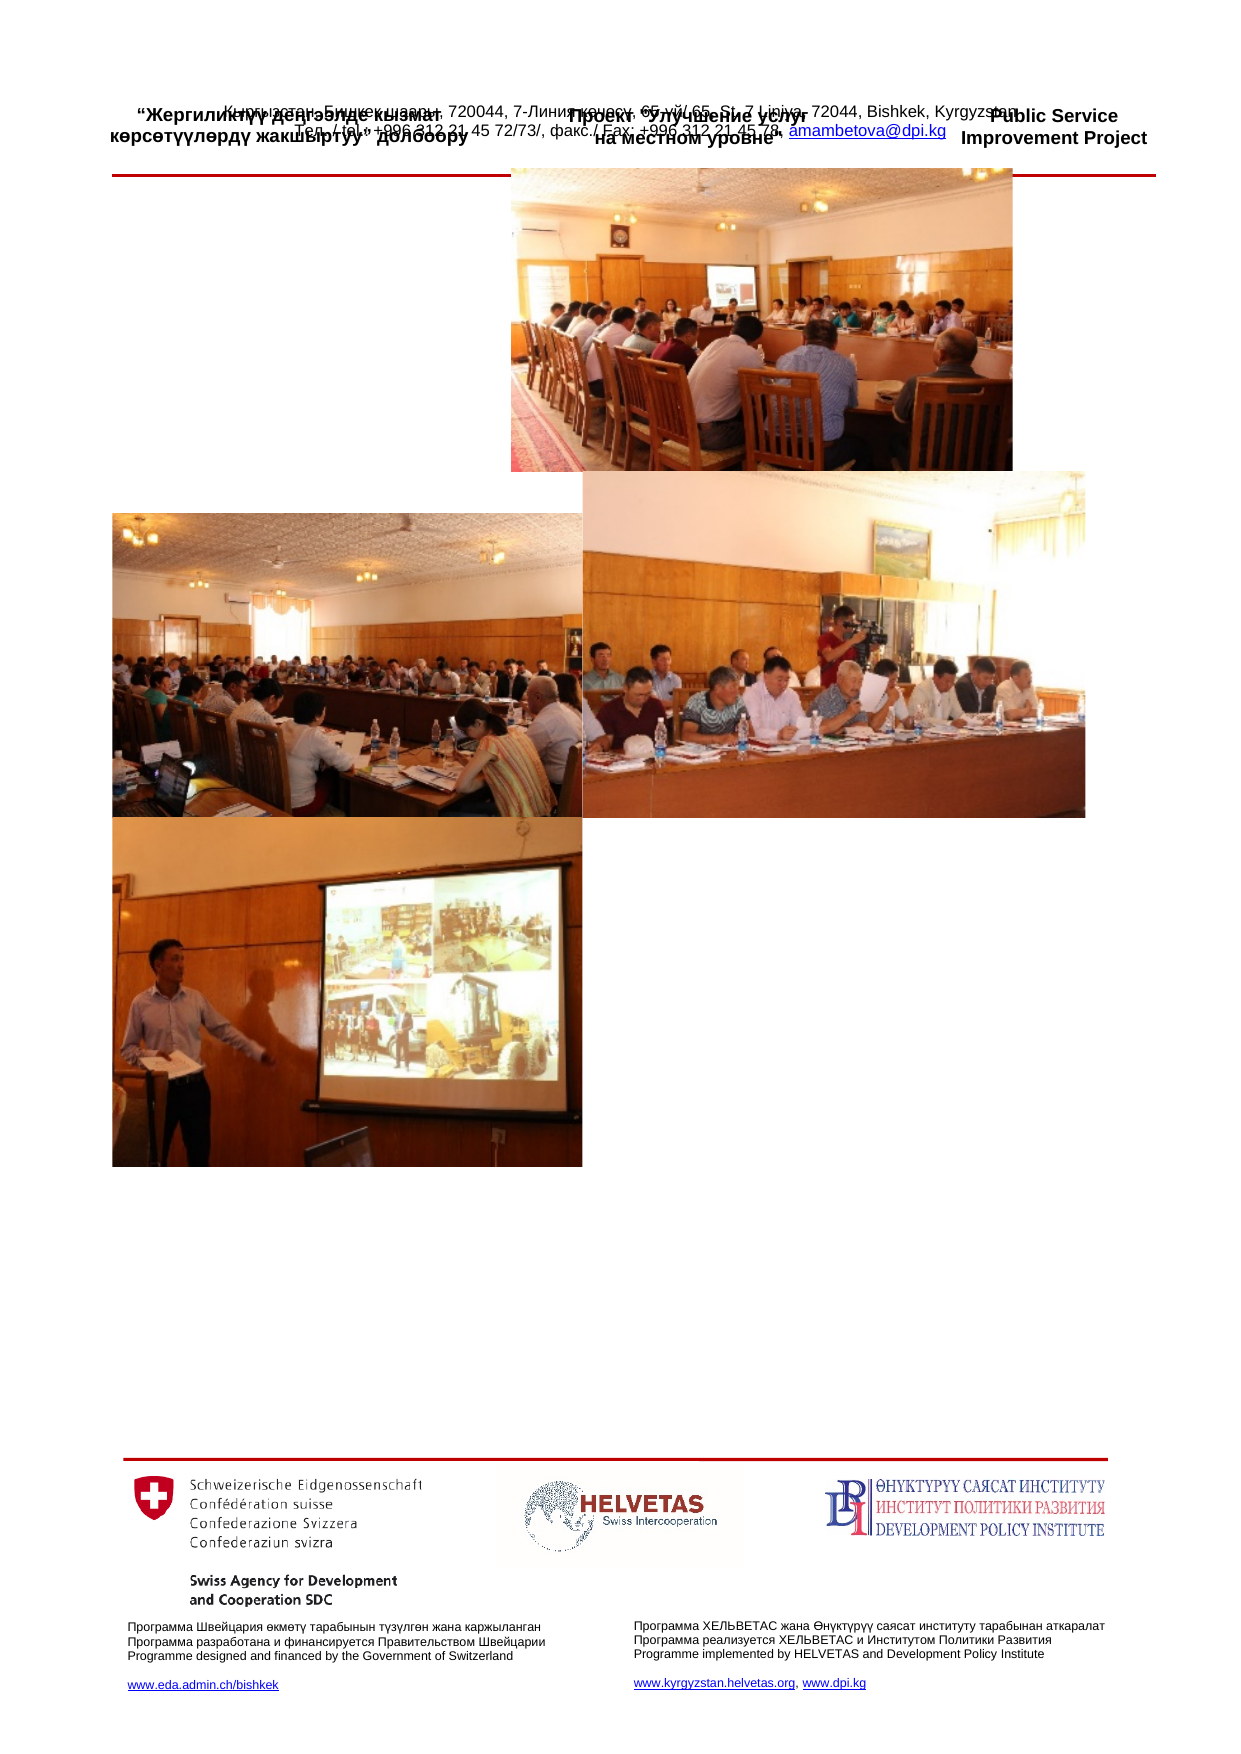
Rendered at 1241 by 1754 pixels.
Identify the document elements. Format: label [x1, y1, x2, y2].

picture [134, 1476, 422, 1607]
picture [495, 1464, 745, 1568]
picture [112, 168, 1086, 1167]
picture [825, 1479, 1105, 1536]
